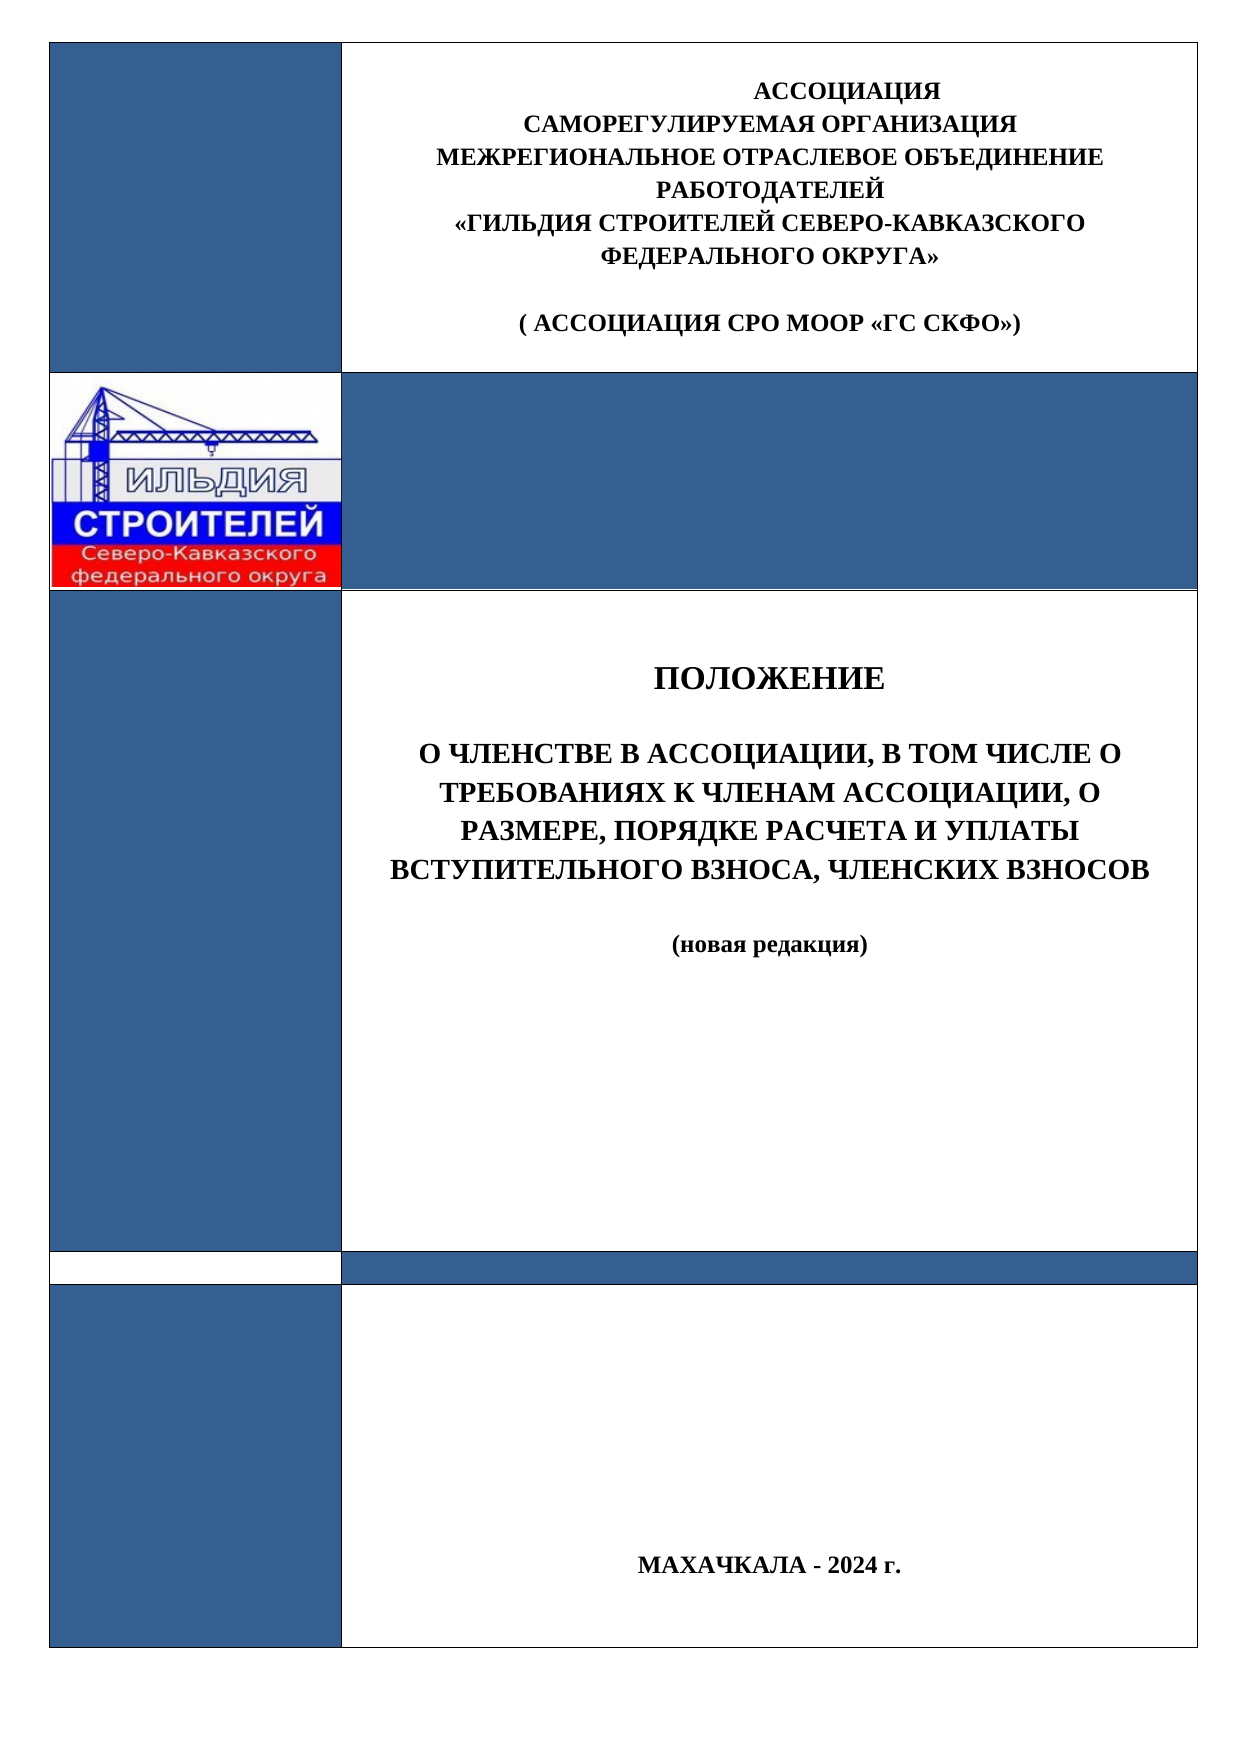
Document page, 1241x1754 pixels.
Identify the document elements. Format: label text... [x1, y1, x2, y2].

table_header АССОЦИАЦИЯ САМОРЕГУЛИРУЕМАЯ ОРГАНИЗАЦИЯ МЕЖРЕГИОНАЛЬНОЕ ОТРАСЛЕВОЕ ОБЪЕДИНЕНИЕ РАБОТОДАТЕЛЕЙ «ГИЛЬДИЯ СТРОИТЕЛЕЙ СЕВЕРО-КАВКАЗСКОГО ФЕДЕРАЛЬНОГО ОКРУГА» ( АССОЦИАЦИЯ СРО МООР «ГС СКФО») [342, 43, 1197, 372]
table_cell [50, 591, 341, 1251]
table_cell [342, 1252, 1197, 1284]
table_cell [342, 373, 1197, 589]
table_cell МАХАЧКАЛА - 2024 г. [342, 1285, 1197, 1647]
table_cell [50, 1252, 341, 1284]
table_cell [50, 1285, 341, 1647]
picture [51, 373, 342, 587]
table_cell ПОЛОЖЕНИЕ О ЧЛЕНСТВЕ В АССОЦИАЦИИ, В ТОМ ЧИСЛЕ О ТРЕБОВАНИЯХ К ЧЛЕНАМ АССОЦИАЦИИ, О РАЗМЕРЕ, ПОРЯДКЕ РАСЧЕТА И УПЛАТЫ ВСТУПИТЕЛЬНОГО ВЗНОСА, ЧЛЕНСКИХ ВЗНОСОВ (новая редакция) [342, 591, 1197, 1251]
table_header [50, 43, 341, 372]
